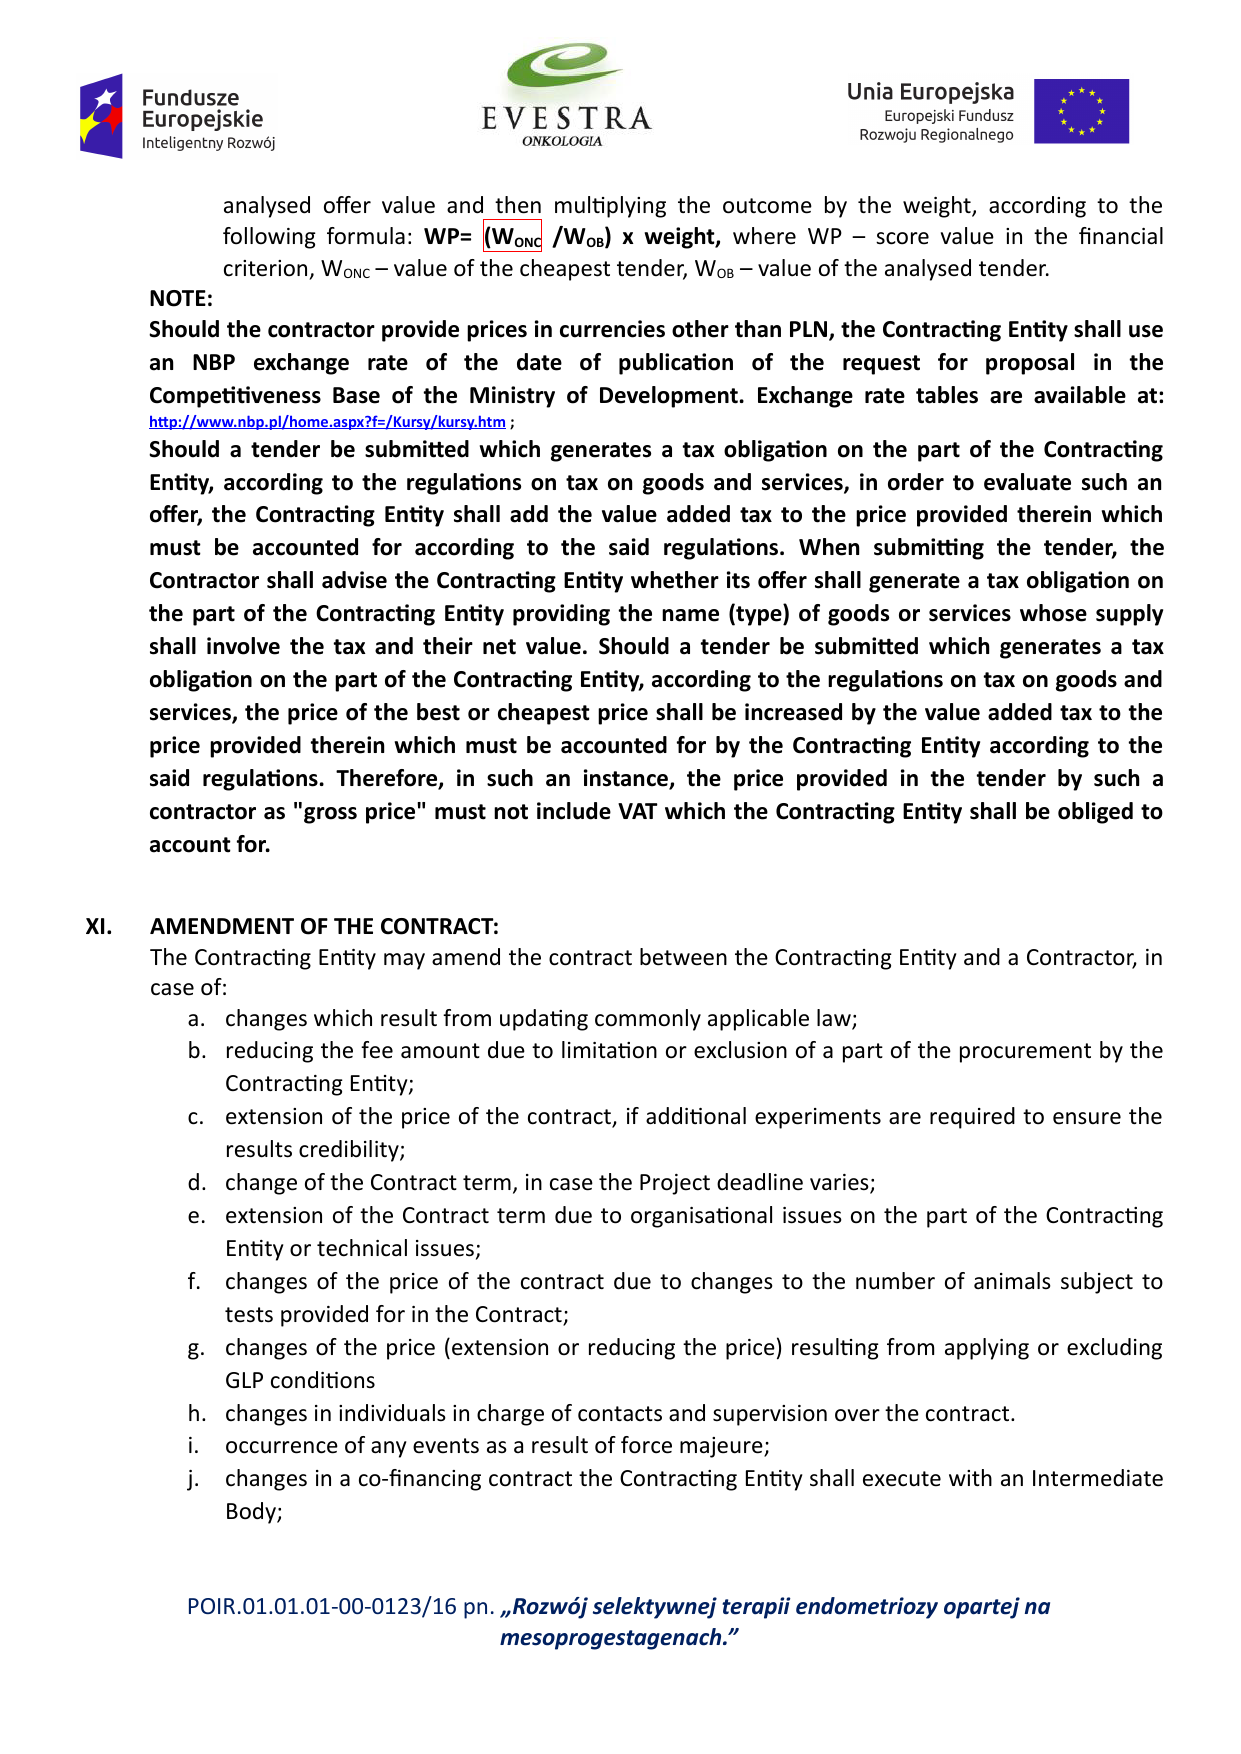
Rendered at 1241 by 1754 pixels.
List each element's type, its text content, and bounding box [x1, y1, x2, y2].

list Should the contractor provide prices in currencies other than PLN, the Contracting Entity shall use an NBP exchange rate of the date of publication of the request for proposal in the Competitiveness Base of the Ministry of Development. Exchange rate tables are available at: http://www.nbp.pl/home.aspx?f=/Kursy/kursy.htm ; [149, 313, 1165, 431]
list extension of the Contract term due to organisational issues on the part of the Contracting Entity or technical issues; [187, 1199, 1165, 1263]
list AMENDMENT OF THE CONTRACT: [112, 910, 1165, 941]
list changes of the price of the contract due to changes to the number of animals subject to tests provided for in the Contract; [187, 1265, 1165, 1328]
picture [76, 73, 278, 160]
list changes in a co-financing contract the Contracting Entity shall execute with an Intermediate Body; [187, 1463, 1165, 1526]
text The Contracting Entity may amend the contract between the Contracting Entity and a Contractor, in case of: [150, 941, 1165, 1002]
list occurrence of any events as a result of force majeure; [187, 1430, 1165, 1460]
list reducing the fee amount due to limitation or exclusion of a part of the procurement by the Contracting Entity; [187, 1035, 1165, 1098]
list extension of the price of the contract, if additional experiments are required to ensure the results credibility; [187, 1101, 1165, 1164]
text NOTE: [149, 282, 1165, 313]
list change of the Contract term, in case the Project deadline varies; [187, 1166, 1165, 1197]
picture [847, 73, 1134, 145]
list changes which result from updating commonly applicable law; [187, 1002, 1165, 1032]
list Should a tender be submitted which generates a tax obligation on the part of the Contracting Entity, according to the regulations on tax on goods and services, in order to evaluate such an offer, the Contracting Entity shall add the value added tax to the price provided therein which must be accounted for according to the said regulations. When submitting the tender, the Contractor shall advise the Contracting Entity whether its offer shall generate a tax obligation on the part of the Contracting Entity providing the name (type) of goods or services whose supply shall involve the tax and their net value. Should a tender be submitted which generates a tax obligation on the part of the Contracting Entity, according to the regulations on tax on goods and services, the price of the best or cheapest price shall be increased by the value added tax to the price provided therein which must be accounted for by the Contracting Entity according to the said regulations. Therefore, in such an instance, the price provided in the tender by such a contractor as "gross price" must not include VAT which the Contracting Entity shall be obliged to account for. [149, 433, 1165, 858]
list changes of the price (extension or reducing the price) resulting from applying or excluding GLP conditions [187, 1331, 1165, 1394]
list changes in individuals in charge of contacts and supervision over the contract. [187, 1397, 1165, 1427]
